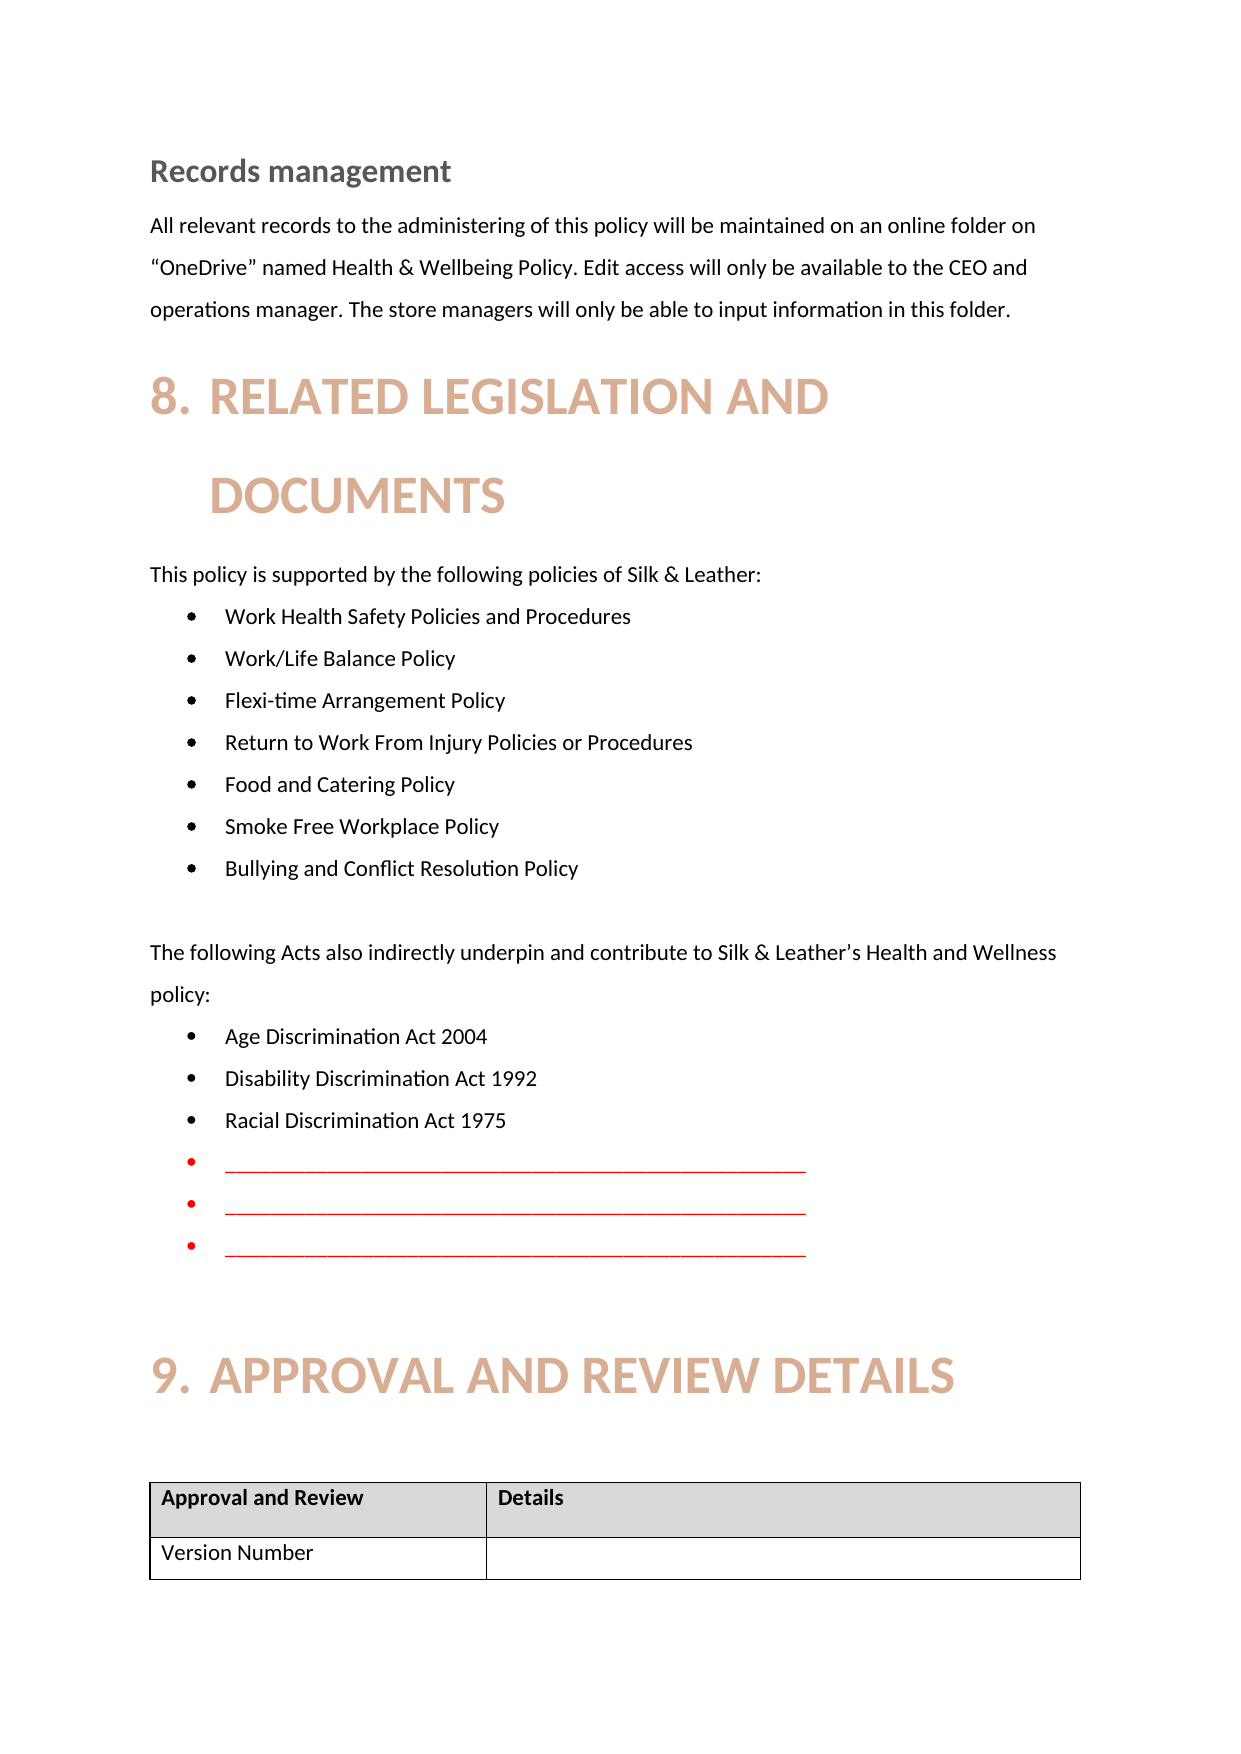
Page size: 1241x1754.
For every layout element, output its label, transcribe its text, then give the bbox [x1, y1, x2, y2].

text This policy is supported by the following policies of Silk & Leather: [150, 560, 1090, 588]
text Work/Life Balance Policy [187, 644, 1090, 672]
text Flexi-time Arrangement Policy [187, 686, 1090, 714]
text ___________________________________________________ [187, 1190, 1090, 1218]
text Racial Discrimination Act 1975 [187, 1106, 1090, 1134]
text Food and Catering Policy [187, 770, 1090, 798]
text The following Acts also indirectly underpin and contribute to Silk & Leather’s Health and Wellness policy: [150, 938, 1090, 1008]
table_header Approval and Review [151, 1483, 486, 1537]
text Disability Discrimination Act 1992 [187, 1064, 1090, 1092]
table_header Details [487, 1483, 1080, 1537]
text ___________________________________________________ [187, 1232, 1090, 1260]
text ___________________________________________________ [187, 1148, 1090, 1176]
text Smoke Free Workplace Policy [187, 812, 1090, 840]
text Bullying and Conflict Resolution Policy [187, 854, 1090, 882]
subtitle RELATED LEGISLATION AND DOCUMENTS [150, 362, 1090, 527]
subtitle Records management [150, 150, 1090, 191]
text Age Discrimination Act 2004 [187, 1022, 1090, 1050]
table_cell [487, 1538, 1080, 1579]
text All relevant records to the administering of this policy will be maintained on an online folder on “OneDrive” named Health & Wellbeing Policy. Edit access will only be available to the CEO and operations manager. The store managers will only be able to input information in this folder. [150, 211, 1090, 323]
text Work Health Safety Policies and Procedures [187, 602, 1090, 630]
table_cell Version Number [151, 1538, 486, 1579]
text Return to Work From Injury Policies or Procedures [187, 728, 1090, 756]
subtitle APPROVAL AND REVIEW DETAILS [150, 1341, 1090, 1407]
